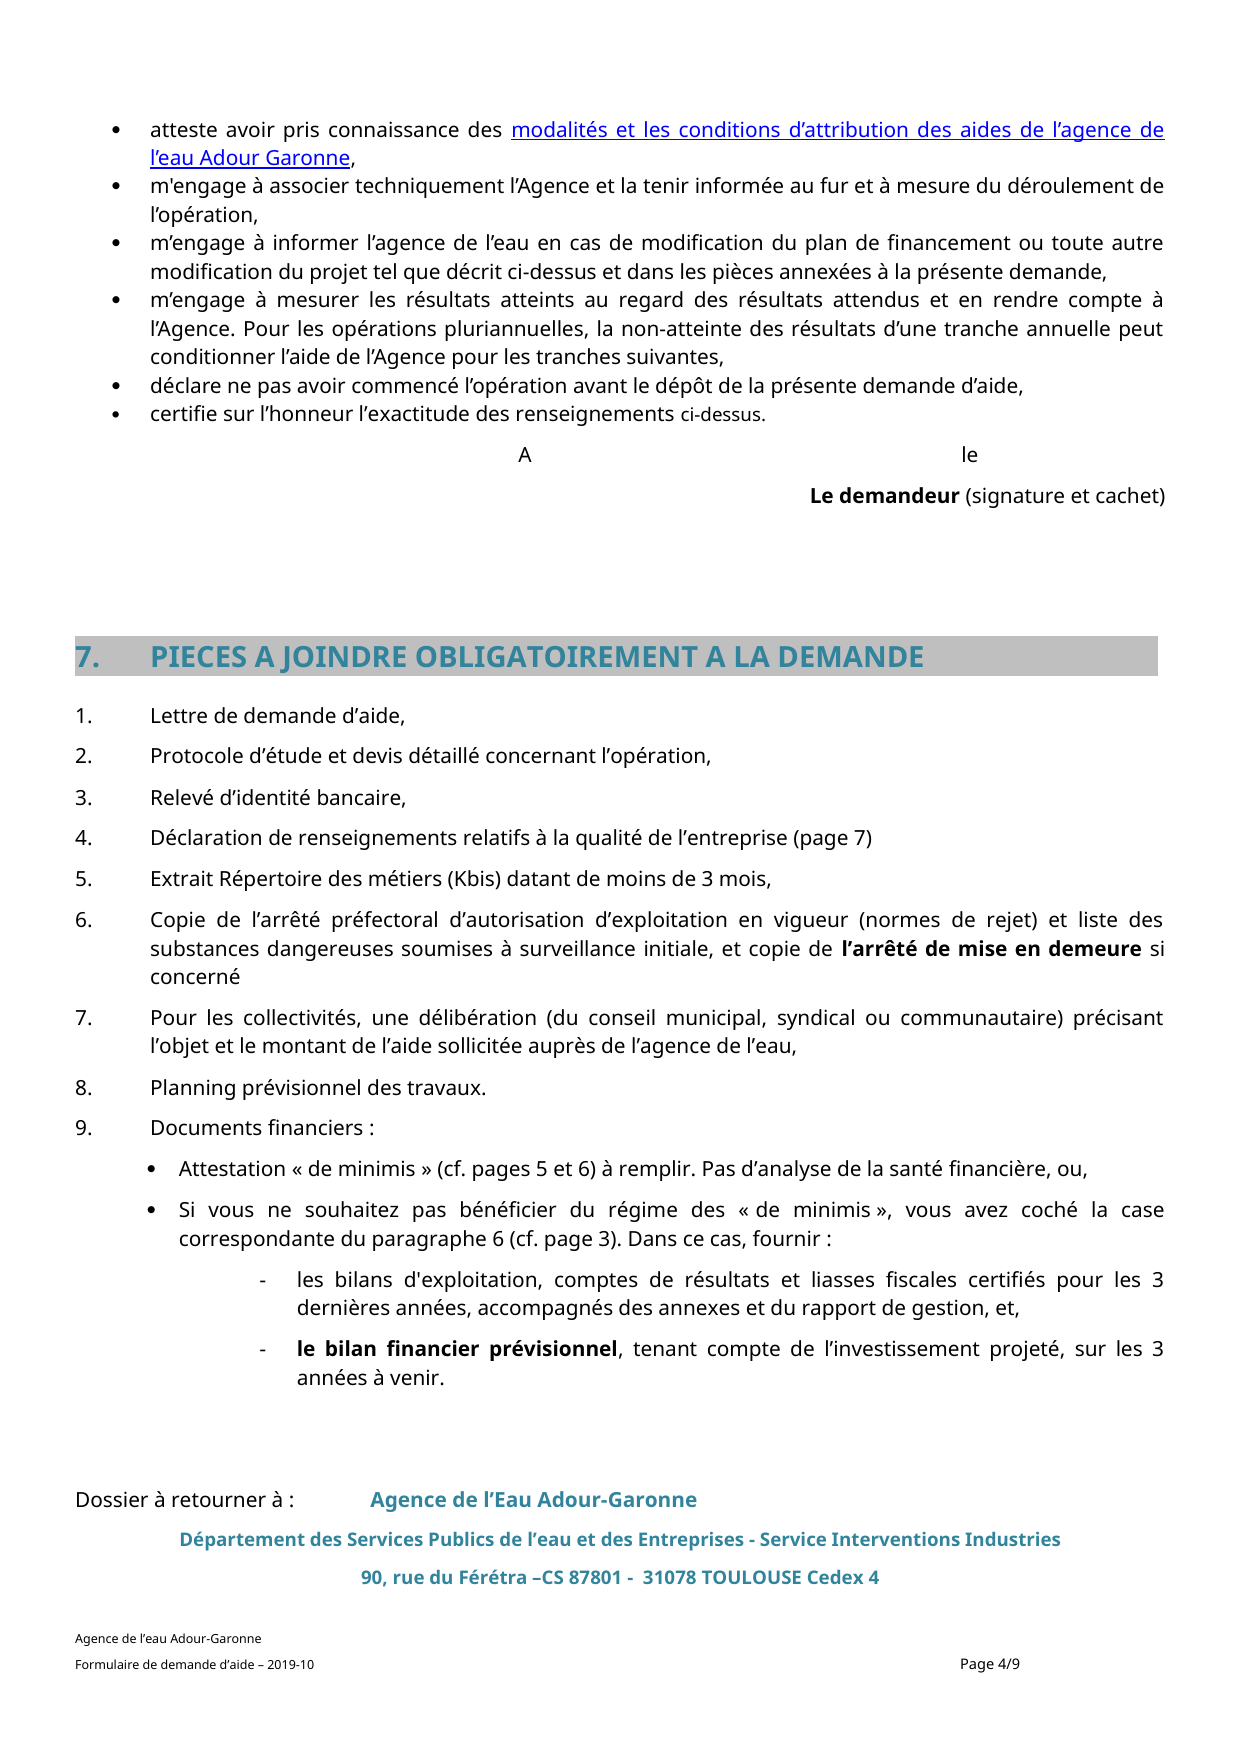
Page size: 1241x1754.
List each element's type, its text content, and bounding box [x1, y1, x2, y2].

list Protocole d’étude et devis détaillé concernant l’opération, [75, 742, 1165, 770]
text Le demandeur (signature et cachet) [75, 481, 1165, 509]
subtitle PIECES A JOINDRE OBLIGATOIREMENT A LA DEMANDE [75, 636, 1158, 676]
list Documents financiers : [75, 1113, 1165, 1142]
text Dossier à retourner à : Agence de l’Eau Adour-Garonne [75, 1485, 1165, 1514]
list Pour les collectivités, une délibération (du conseil municipal, syndical ou communautaire) précisant l’objet et le montant de l’aide sollicitée auprès de l’agence de l’eau, [75, 1003, 1165, 1060]
list Planning prévisionnel des travaux. [75, 1073, 1165, 1101]
list certifie sur l’honneur l’exactitude des renseignements ci-dessus. [112, 399, 1165, 428]
list Attestation « de minimis » (cf. pages 5 et 6) à remplir. Pas d’analyse de la santé financière, ou, [148, 1154, 1165, 1183]
list déclare ne pas avoir commencé l’opération avant le dépôt de la présente demande d’aide, [112, 371, 1165, 399]
list Extrait Répertoire des métiers (Kbis) datant de moins de 3 mois, [75, 864, 1165, 893]
list Relevé d’identité bancaire, [75, 783, 1165, 811]
list Si vous ne souhaitez pas bénéficier du régime des « de minimis », vous avez coché la case correspondante du paragraphe 6 (cf. page 3). Dans ce cas, fournir : [148, 1195, 1165, 1252]
list m’engage à informer l’agence de l’eau en cas de modification du plan de financement ou toute autre modification du projet tel que décrit ci-dessus et dans les pièces annexées à la présente demande, [112, 228, 1165, 285]
list m’engage à mesurer les résultats atteints au regard des résultats attendus et en rendre compte à l’Agence. Pour les opérations pluriannuelles, la non-atteinte des résultats d’une tranche annuelle peut conditionner l’aide de l’Agence pour les tranches suivantes, [112, 285, 1165, 371]
text 90, rue du Férétra –CS 87801 - 31078 TOULOUSE Cedex 4 [75, 1564, 1165, 1590]
text Département des Services Publics de l’eau et des Entreprises - Service Interventions Industries [75, 1526, 1165, 1552]
list atteste avoir pris connaissance des modalités et les conditions d’attribution des aides de l’agence de l’eau Adour Garonne, [112, 115, 1165, 172]
text A le [75, 440, 1165, 468]
list le bilan financier prévisionnel, tenant compte de l’investissement projeté, sur les 3 années à venir. [259, 1334, 1165, 1391]
list Lettre de demande d’aide, [75, 701, 1165, 729]
list m'engage à associer techniquement l’Agence et la tenir informée au fur et à mesure du déroulement de l’opération, [112, 172, 1165, 228]
list Déclaration de renseignements relatifs à la qualité de l’entreprise (page 7) [75, 823, 1165, 852]
list les bilans d'exploitation, comptes de résultats et liasses fiscales certifiés pour les 3 dernières années, accompagnés des annexes et du rapport de gestion, et, [259, 1265, 1165, 1322]
list Copie de l’arrêté préfectoral d’autorisation d’exploitation en vigueur (normes de rejet) et liste des substances dangereuses soumises à surveillance initiale, et copie de l’arrêté de mise en demeure si concerné [75, 905, 1165, 991]
